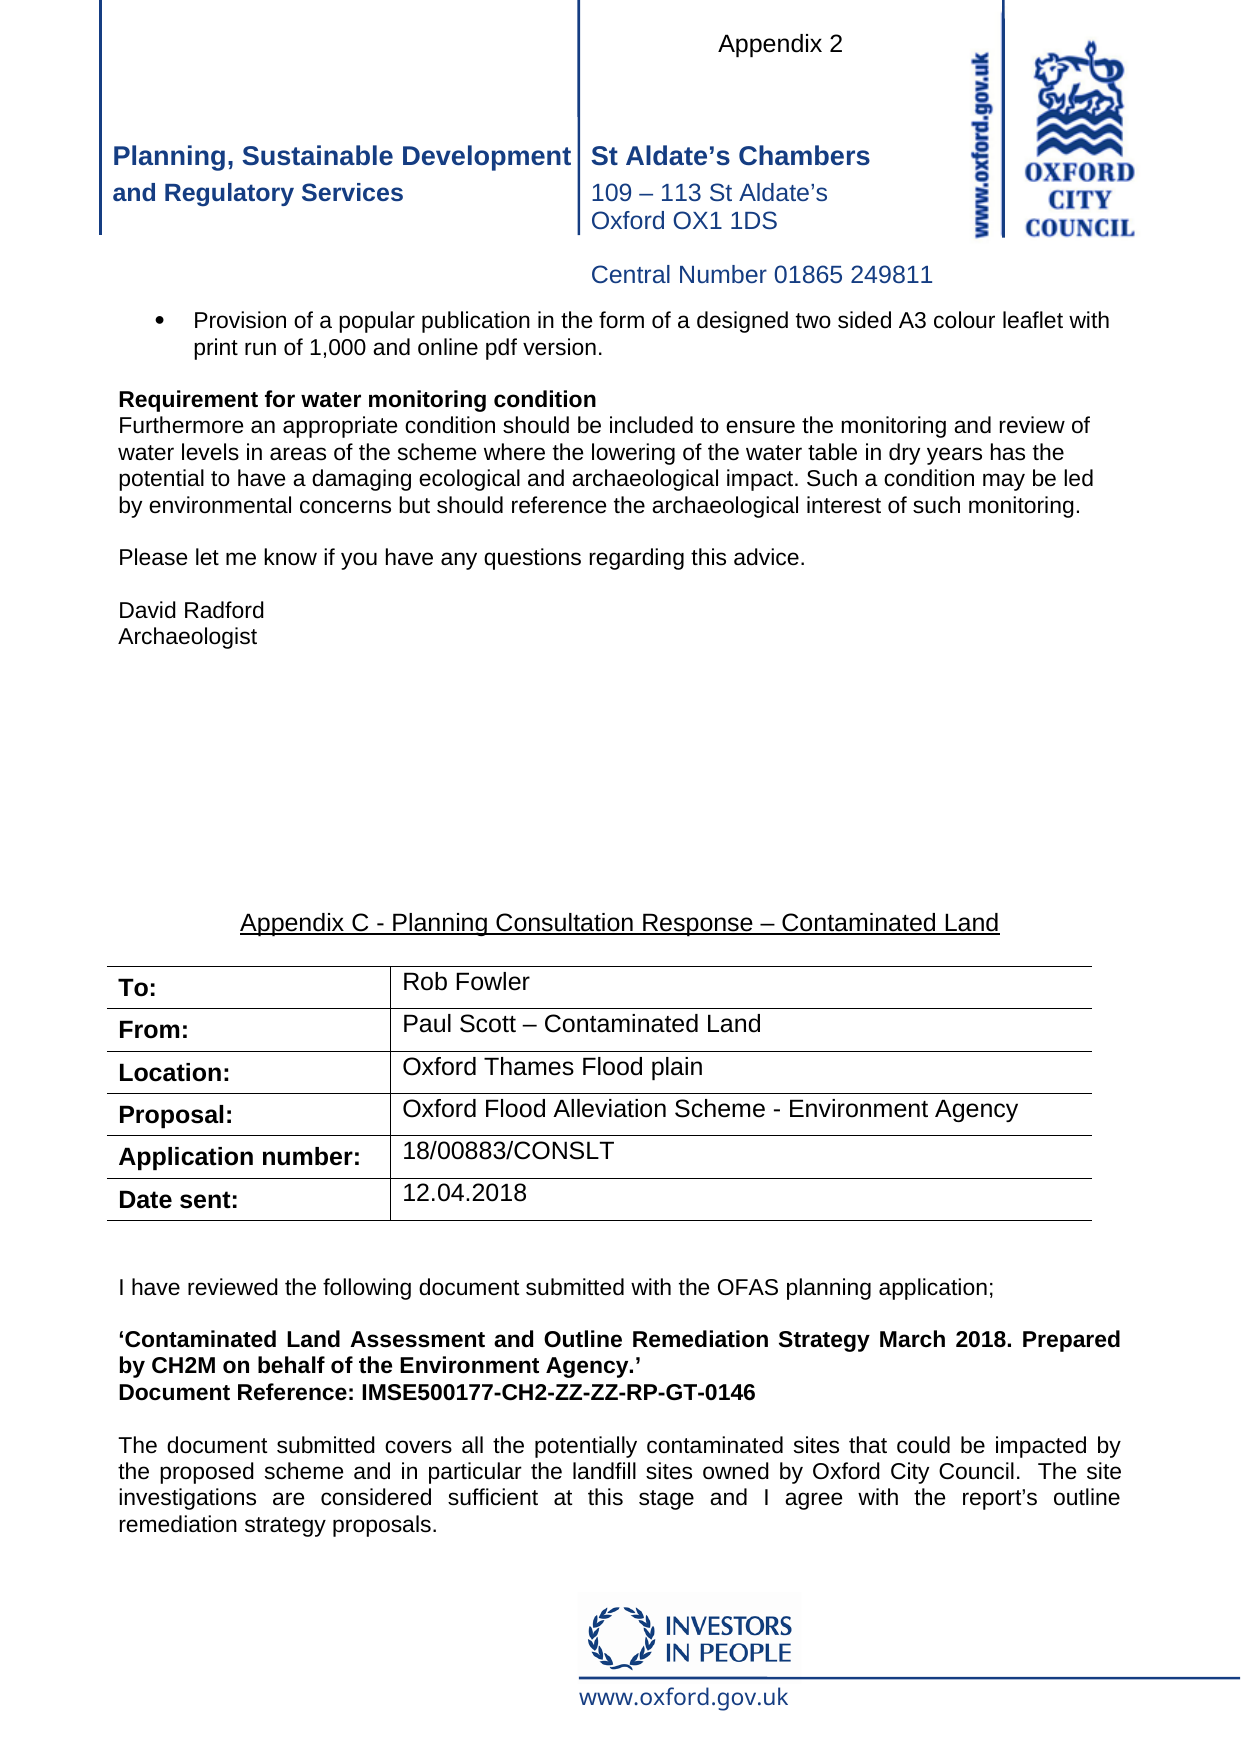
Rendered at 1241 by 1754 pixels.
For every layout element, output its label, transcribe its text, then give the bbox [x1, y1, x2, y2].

table_header Rob Fowler [391, 967, 1092, 1008]
text Archaeologist [118, 623, 1122, 650]
picture [964, 6, 1142, 245]
table_cell Oxford Flood Alleviation Scheme - Environment Agency [391, 1094, 1092, 1135]
text Please let me know if you have any questions regarding this advice. [118, 544, 1122, 571]
table_cell Oxford Thames Flood plain [391, 1052, 1092, 1093]
table_cell 12.04.2018 [391, 1179, 1092, 1220]
text I have reviewed the following document submitted with the OFAS planning application; [118, 1273, 1122, 1300]
table_cell Proposal: [107, 1094, 390, 1135]
text ‘Contaminated Land Assessment and Outline Remediation Strategy March 2018. Prepared by CH2M on behalf of the Environment Agency.’ [118, 1326, 1122, 1379]
text Appendix C - Planning Consultation Response – Contaminated Land [118, 908, 1122, 937]
text Furthermore an appropriate condition should be included to ensure the monitoring and review of water levels in areas of the scheme where the lowering of the water table in dry years has the potential to have a damaging ecological and archaeological impact. Such a condition may be led by environmental concerns but should reference the archaeological interest of such monitoring. [118, 412, 1122, 518]
table_cell From: [107, 1009, 390, 1051]
table_cell Location: [107, 1052, 390, 1093]
list Provision of a popular publication in the form of a designed two sided A3 colour leaflet with print run of 1,000 and online pdf version. [156, 307, 1122, 360]
text Document Reference: IMSE500177-CH2-ZZ-ZZ-RP-GT-0146 [118, 1379, 1122, 1405]
text The document submitted covers all the potentially contaminated sites that could be impacted by the proposed scheme and in particular the landfill sites owned by Oxford City Council. The site investigations are considered sufficient at this stage and I agree with the report’s outline remediation strategy proposals. [118, 1432, 1122, 1537]
table_cell 18/00883/CONSLT [391, 1136, 1092, 1177]
table_cell Date sent: [107, 1179, 390, 1220]
table_cell Paul Scott – Contaminated Land [391, 1009, 1092, 1051]
table_header To: [107, 967, 390, 1008]
text Requirement for water monitoring condition [118, 386, 1122, 412]
text David Radford [118, 597, 1122, 623]
table_cell Application number: [107, 1136, 390, 1177]
picture [577, 1592, 802, 1684]
